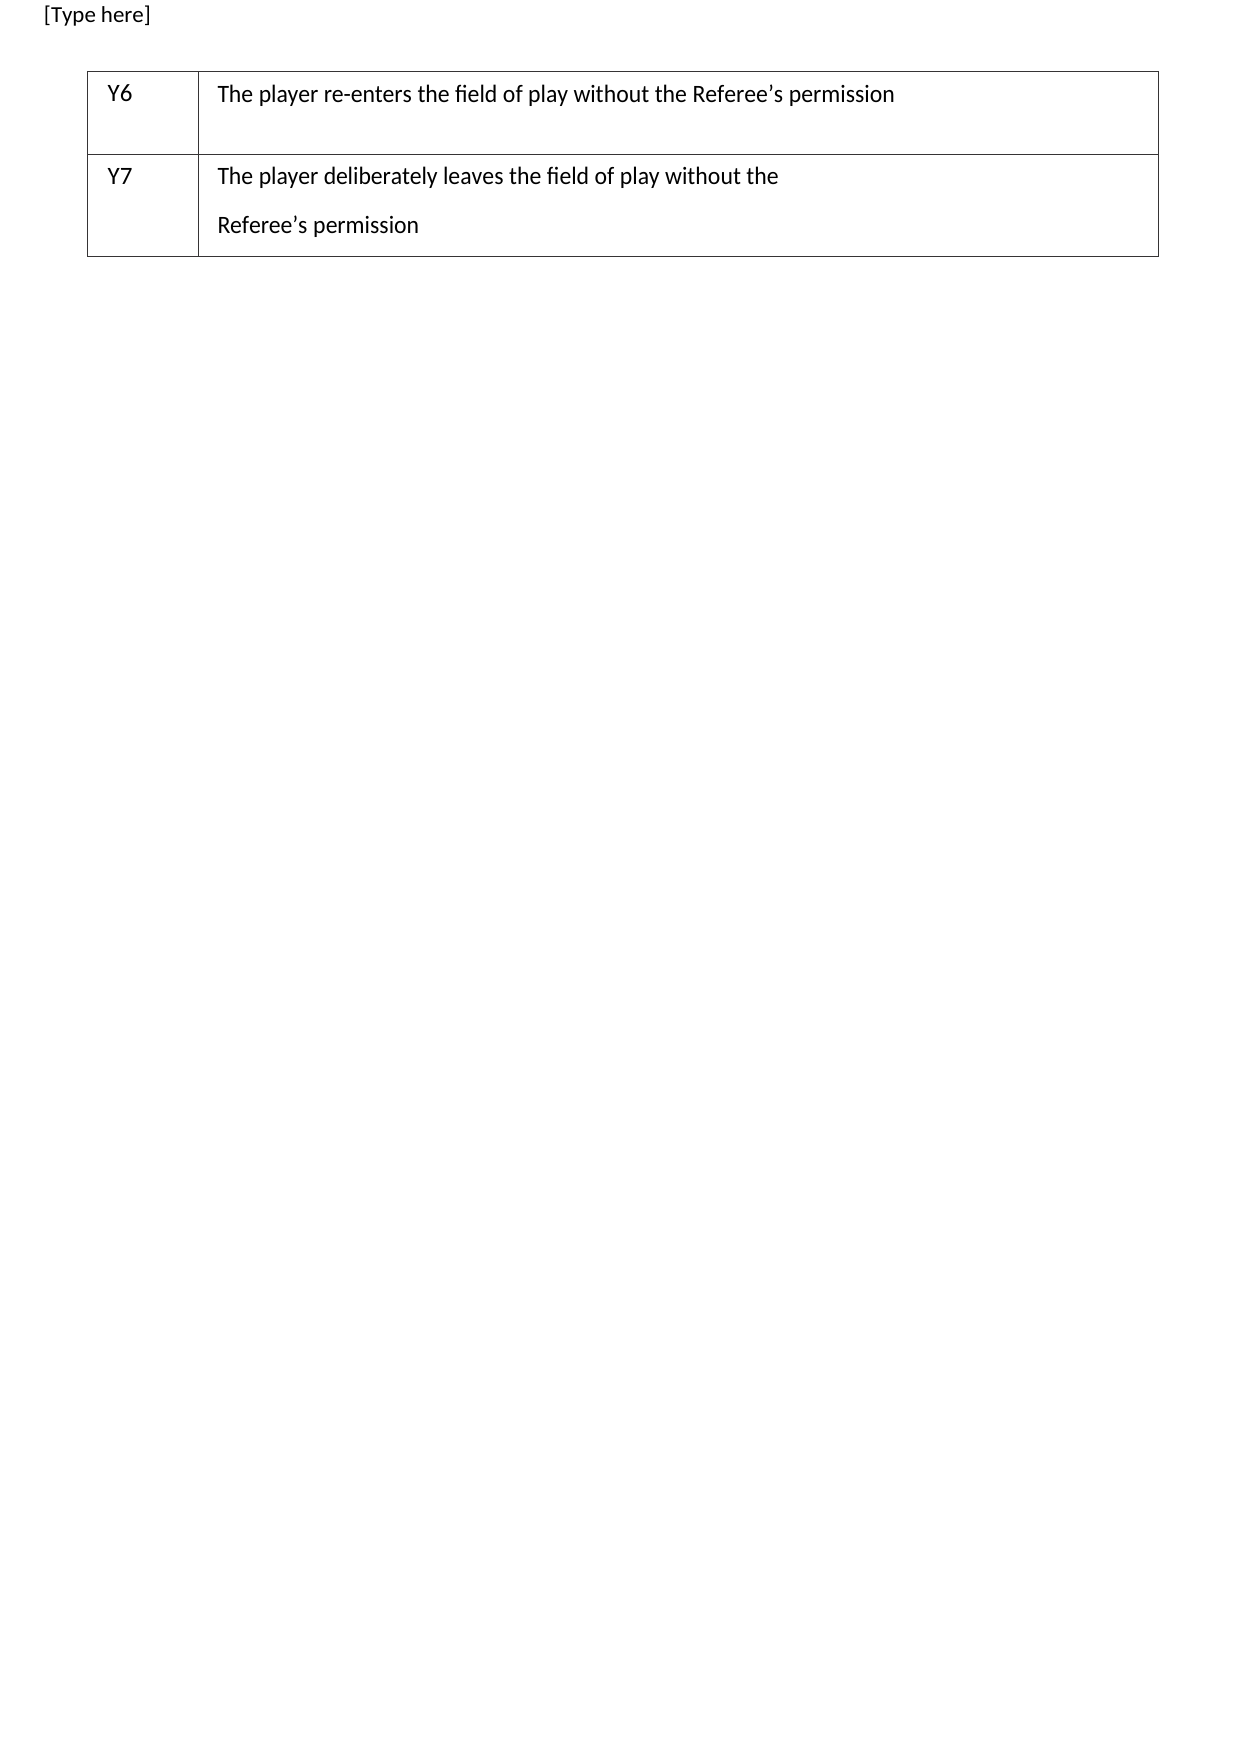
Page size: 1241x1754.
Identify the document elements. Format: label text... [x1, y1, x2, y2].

table_cell The player deliberately leaves the field of play without the Referee’s permission [199, 155, 1158, 256]
table_cell Y7 [88, 155, 198, 256]
table_cell The player re-enters the field of play without the Referee’s permission [199, 72, 1158, 154]
table_cell Y6 [88, 72, 198, 154]
